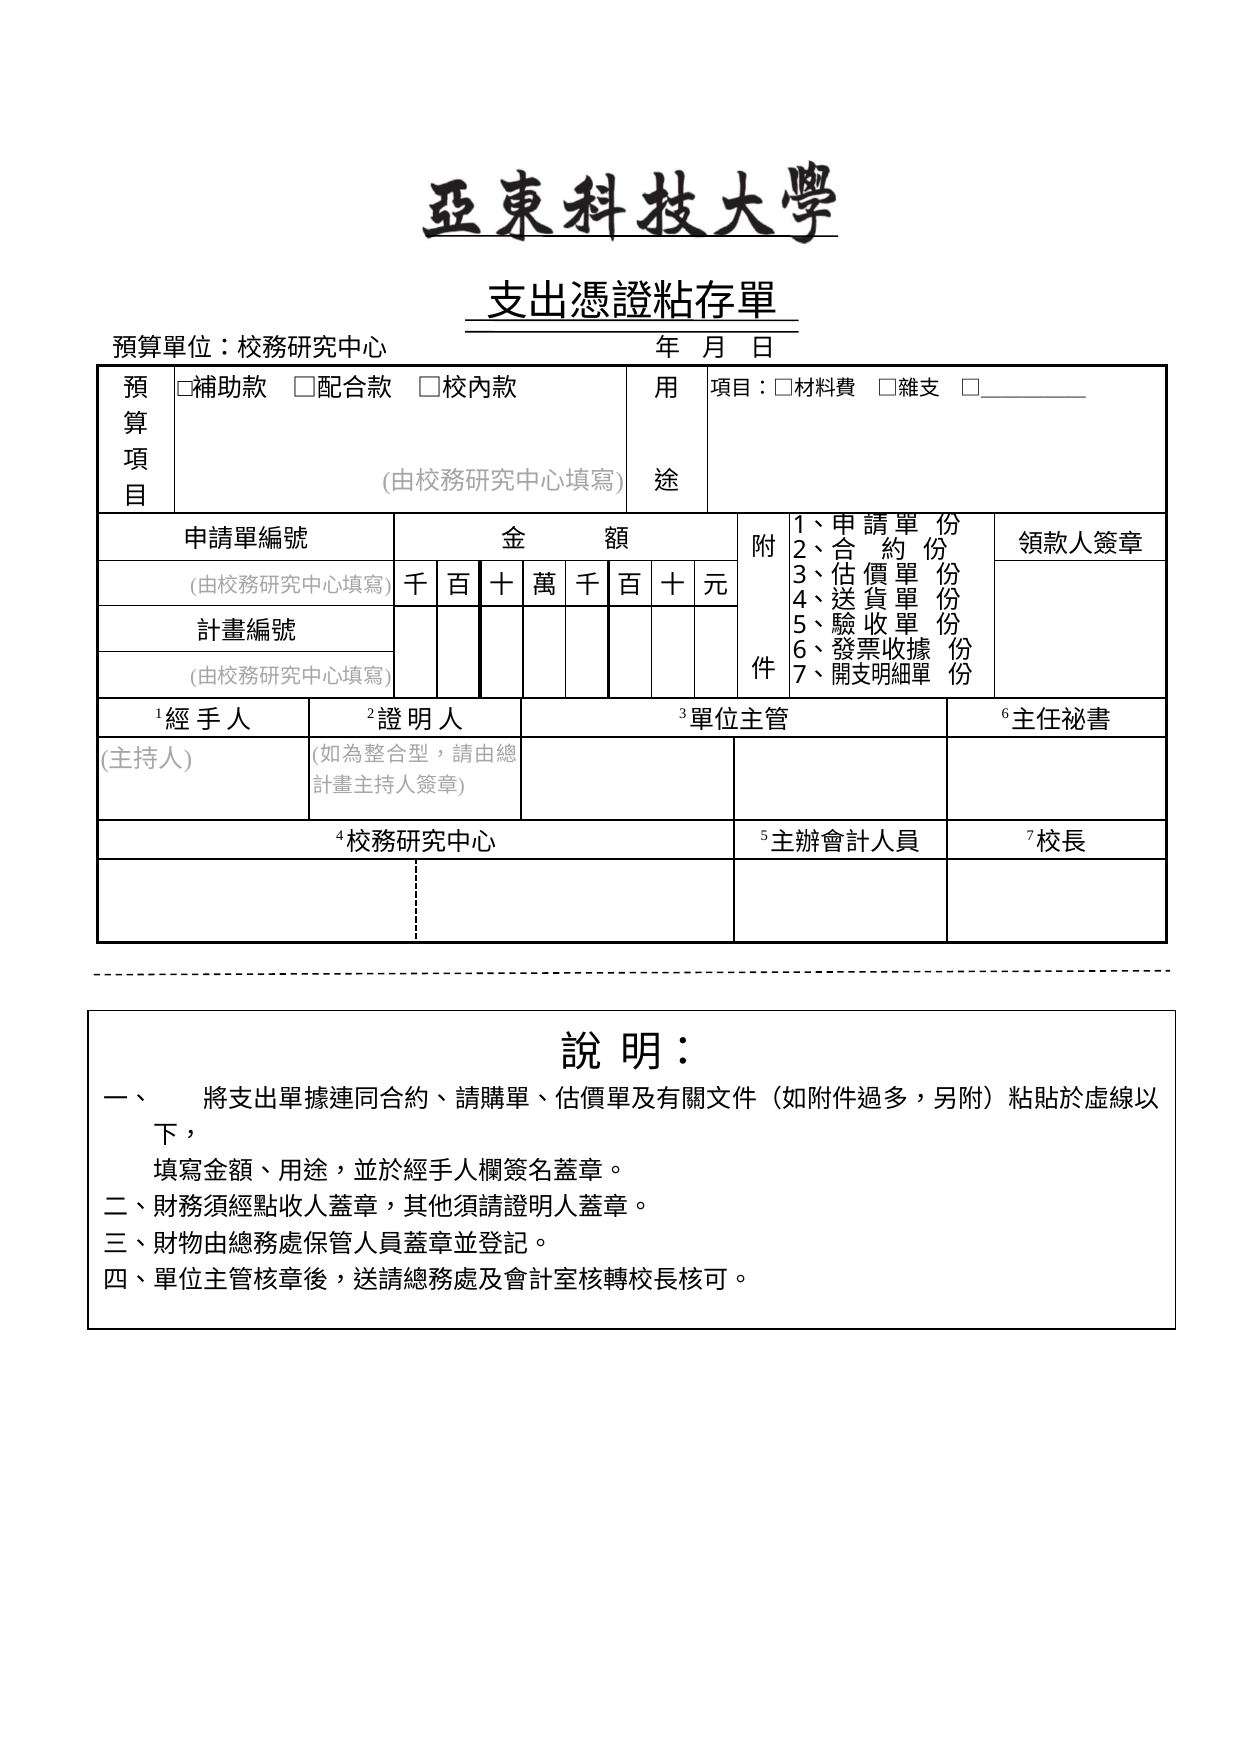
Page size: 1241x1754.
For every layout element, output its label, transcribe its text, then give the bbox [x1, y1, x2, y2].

table_cell 附 件 [738, 514, 789, 697]
table_cell [416, 860, 733, 941]
table_cell [995, 561, 1165, 697]
picture [403, 131, 860, 268]
table_cell 元 [695, 561, 737, 605]
table_cell 百 [438, 561, 478, 605]
table_cell 領款人簽章 [995, 514, 1165, 559]
table_header 用 途 [627, 367, 707, 512]
table_cell (由校務研究中心填寫) [99, 652, 393, 697]
table_cell (主持人) [99, 738, 308, 819]
table_cell [566, 607, 607, 697]
table_cell [482, 607, 522, 697]
text 支出憑證粘存單 [112, 267, 1152, 328]
table_cell 千 [566, 561, 607, 605]
table_header 預 算 項 目 [99, 367, 174, 512]
table_cell [948, 738, 1165, 819]
table_cell 1、申請單 份 2、合約 份 3、估價單 份 4、送貨單 份 5、驗收單 份 6、發票收據 份 7、開支明細單 份 [790, 514, 994, 697]
table_cell 1經 手 人 [99, 699, 308, 736]
table_cell 計畫編號 [99, 606, 393, 651]
text 預算單位：校務研究中心 年 月 日 [112, 328, 1152, 364]
table_cell 十 [652, 561, 694, 605]
table_header □補助款 □配合款 □校內款 (由校務研究中心填寫) [175, 367, 626, 512]
table_cell 3單位主管 [522, 699, 946, 736]
table_cell [438, 607, 478, 697]
table_cell [652, 607, 694, 697]
table_cell 6主任祕書 [948, 699, 1165, 736]
table_cell [99, 860, 416, 941]
table_cell [695, 607, 737, 697]
table_cell [735, 738, 946, 819]
table_cell 申請單編號 [99, 514, 393, 559]
table_cell [524, 607, 565, 697]
table_cell 百 [610, 561, 651, 605]
table_cell (如為整合型，請由總計畫主持人簽章) [310, 738, 520, 819]
table_cell 4校務研究中心 [99, 821, 733, 858]
table_header 項目：□材料費 □雜支 □＿＿＿＿＿ [708, 367, 1165, 512]
table_cell 7校長 [948, 821, 1165, 858]
table_cell 5主辦會計人員 [735, 821, 946, 858]
table_cell 萬 [524, 561, 565, 605]
table_cell [948, 860, 1165, 941]
table_cell [522, 738, 733, 819]
table_cell 2證 明 人 [310, 699, 520, 736]
table_cell 十 [482, 561, 522, 605]
table_cell (由校務研究中心填寫) [99, 561, 393, 605]
table_cell [610, 607, 651, 697]
table_cell 金 額 [395, 514, 737, 559]
table_cell [735, 860, 946, 941]
table_cell 千 [395, 561, 436, 605]
table_cell [395, 607, 436, 697]
